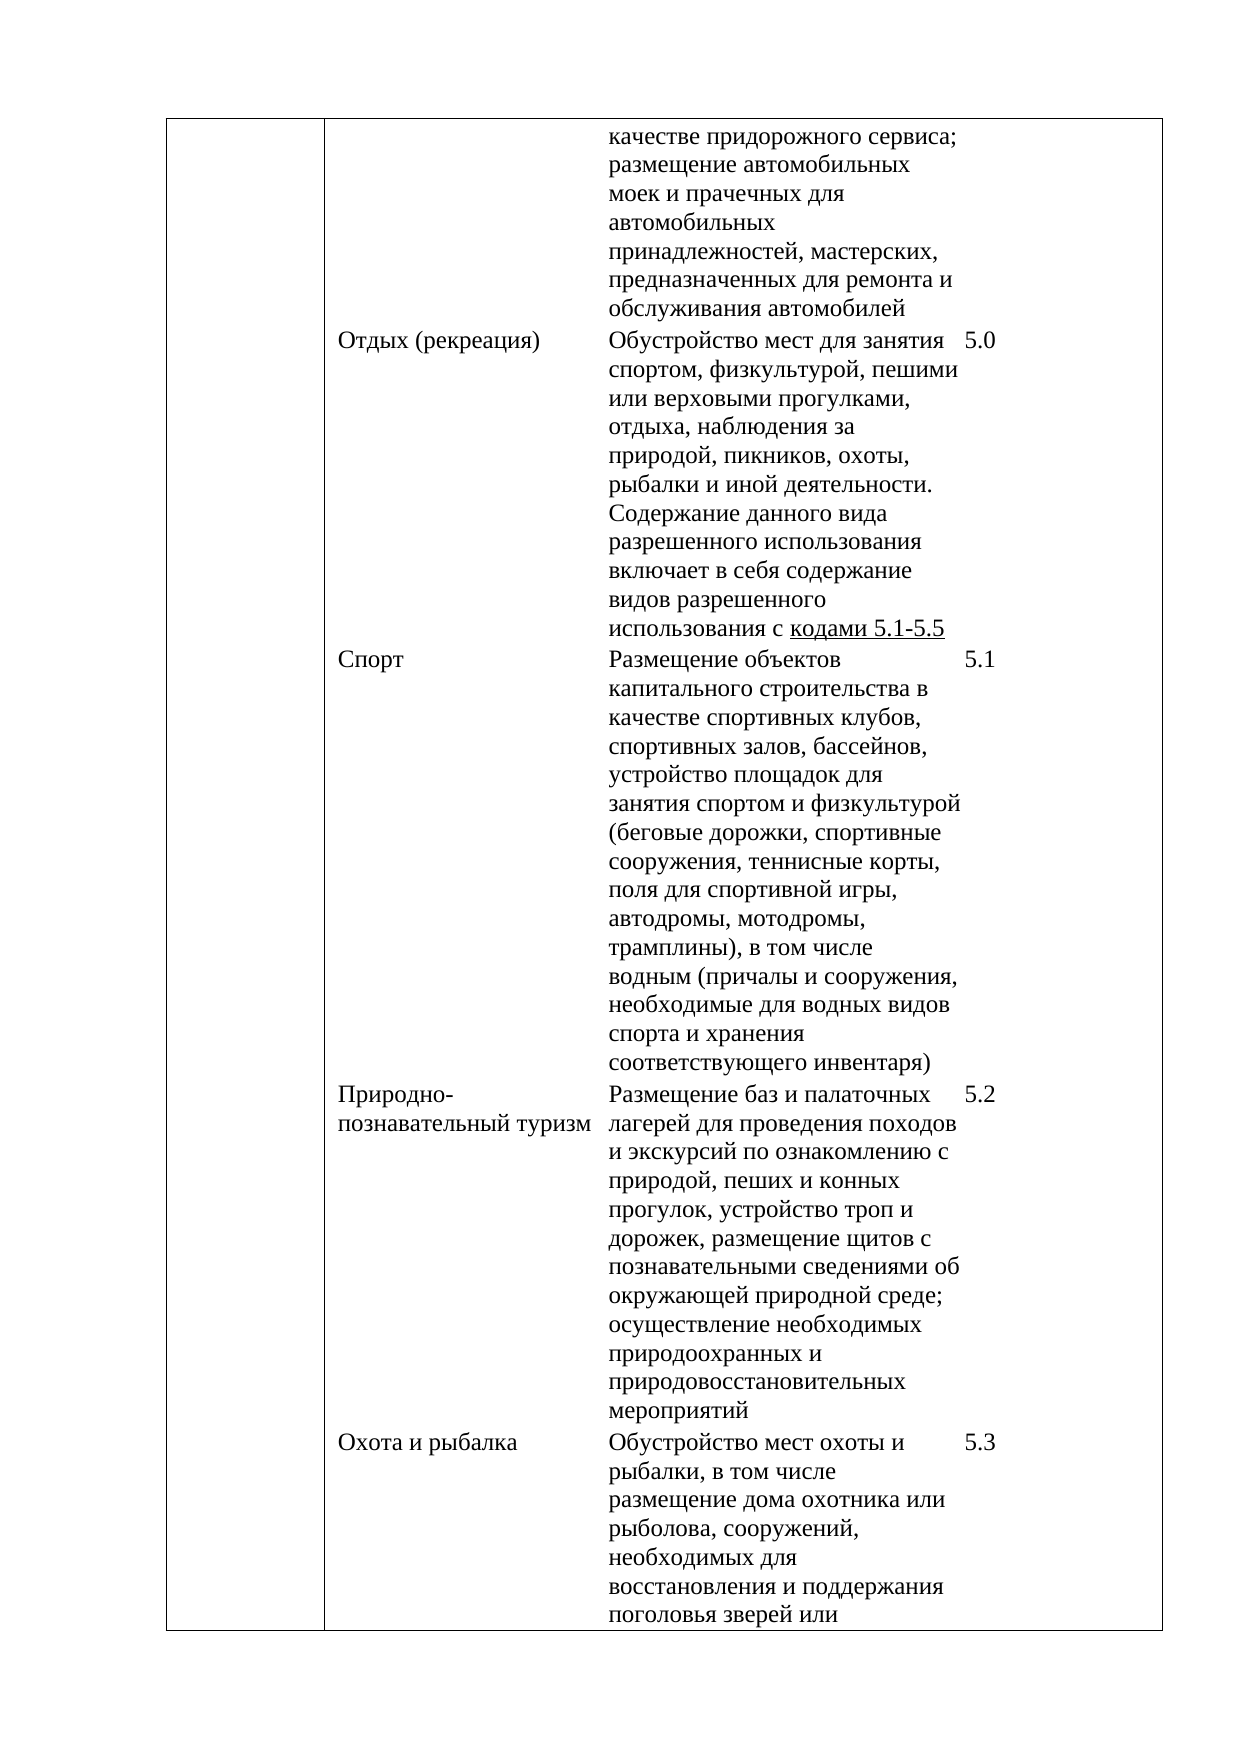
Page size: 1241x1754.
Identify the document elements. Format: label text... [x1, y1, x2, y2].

table_cell [167, 119, 324, 1630]
table_cell Классификатор видов разрешенного использования земельных участков [325, 119, 1162, 1630]
